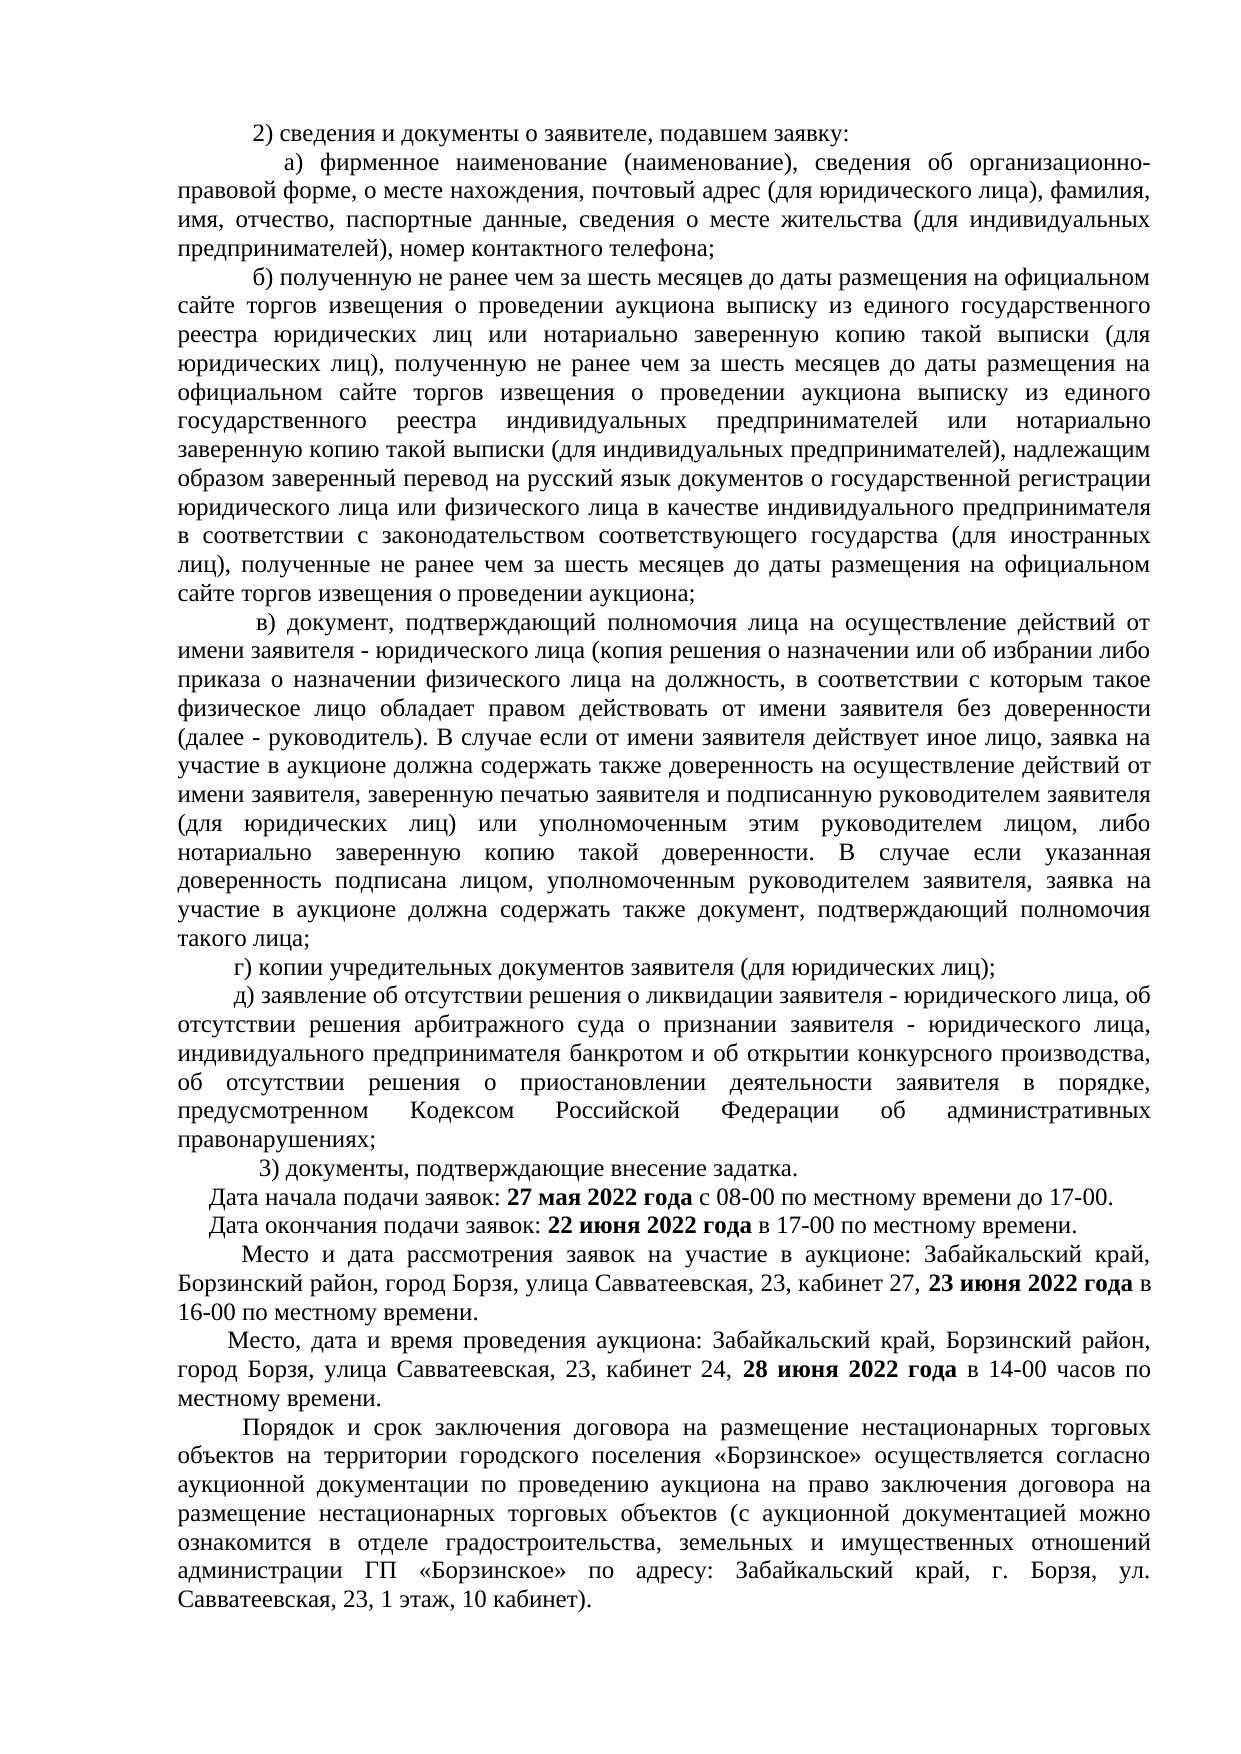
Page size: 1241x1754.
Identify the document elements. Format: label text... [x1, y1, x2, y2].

text г) копии учредительных документов заявителя (для юридических лиц); [177, 952, 1152, 981]
text 2) сведения и документы о заявителе, подавшем заявку: [177, 118, 1152, 147]
text б) полученную не ранее чем за шесть месяцев до даты размещения на официальном сайте торгов извещения о проведении аукциона выписку из единого государственного реестра юридических лиц или нотариально заверенную копию такой выписки (для юридических лиц), полученную не ранее чем за шесть месяцев до даты размещения на официальном сайте торгов извещения о проведении аукциона выписку из единого государственного реестра индивидуальных предпринимателей или нотариально заверенную копию такой выписки (для индивидуальных предпринимателей), надлежащим образом заверенный перевод на русский язык документов о государственной регистрации юридического лица или физического лица в качестве индивидуального предпринимателя в соответствии с законодательством соответствующего государства (для иностранных лиц), полученные не ранее чем за шесть месяцев до даты размещения на официальном сайте торгов извещения о проведении аукциона; [177, 262, 1152, 607]
text а) фирменное наименование (наименование), сведения об организационно-правовой форме, о месте нахождения, почтовый адрес (для юридического лица), фамилия, имя, отчество, паспортные данные, сведения о месте жительства (для индивидуальных предпринимателей), номер контактного телефона; [177, 147, 1152, 262]
text Порядок и срок заключения договора на размещение нестационарных торговых объектов на территории городского поселения «Борзинское» осуществляется согласно аукционной документации по проведению аукциона на право заключения договора на размещение нестационарных торговых объектов (с аукционной документацией можно ознакомится в отделе градостроительства, земельных и имущественных отношений администрации ГП «Борзинское» по адресу: Забайкальский край, г. Борзя, ул. Савватеевская, 23, 1 этаж, 10 кабинет). [177, 1412, 1152, 1613]
text Дата окончания подачи заявок: 22 июня 2022 года в 17-00 по местному времени. [177, 1211, 1152, 1239]
text Место, дата и время проведения аукциона: Забайкальский край, Борзинский район, город Борзя, улица Савватеевская, 23, кабинет 24, 28 июня 2022 года в 14-00 часов по местному времени. [177, 1326, 1152, 1412]
text д) заявление об отсутствии решения о ликвидации заявителя - юридического лица, об отсутствии решения арбитражного суда о признании заявителя - юридического лица, индивидуального предпринимателя банкротом и об открытии конкурсного производства, об отсутствии решения о приостановлении деятельности заявителя в порядке, предусмотренном Кодексом Российской Федерации об административных правонарушениях; [177, 981, 1152, 1153]
text Дата начала подачи заявок: 27 мая 2022 года с 08-00 по местному времени до 17-00. [177, 1182, 1152, 1211]
text в) документ, подтверждающий полномочия лица на осуществление действий от имени заявителя - юридического лица (копия решения о назначении или об избрании либо приказа о назначении физического лица на должность, в соответствии с которым такое физическое лицо обладает правом действовать от имени заявителя без доверенности (далее - руководитель). В случае если от имени заявителя действует иное лицо, заявка на участие в аукционе должна содержать также доверенность на осуществление действий от имени заявителя, заверенную печатью заявителя и подписанную руководителем заявителя (для юридических лиц) или уполномоченным этим руководителем лицом, либо нотариально заверенную копию такой доверенности. В случае если указанная доверенность подписана лицом, уполномоченным руководителем заявителя, заявка на участие в аукционе должна содержать также документ, подтверждающий полномочия такого лица; [177, 607, 1152, 952]
text 3) документы, подтверждающие внесение задатка. [177, 1153, 1152, 1182]
text Место и дата рассмотрения заявок на участие в аукционе: Забайкальский край, Борзинский район, город Борзя, улица Савватеевская, 23, кабинет 27, 23 июня 2022 года в 16-00 по местному времени. [177, 1239, 1152, 1326]
